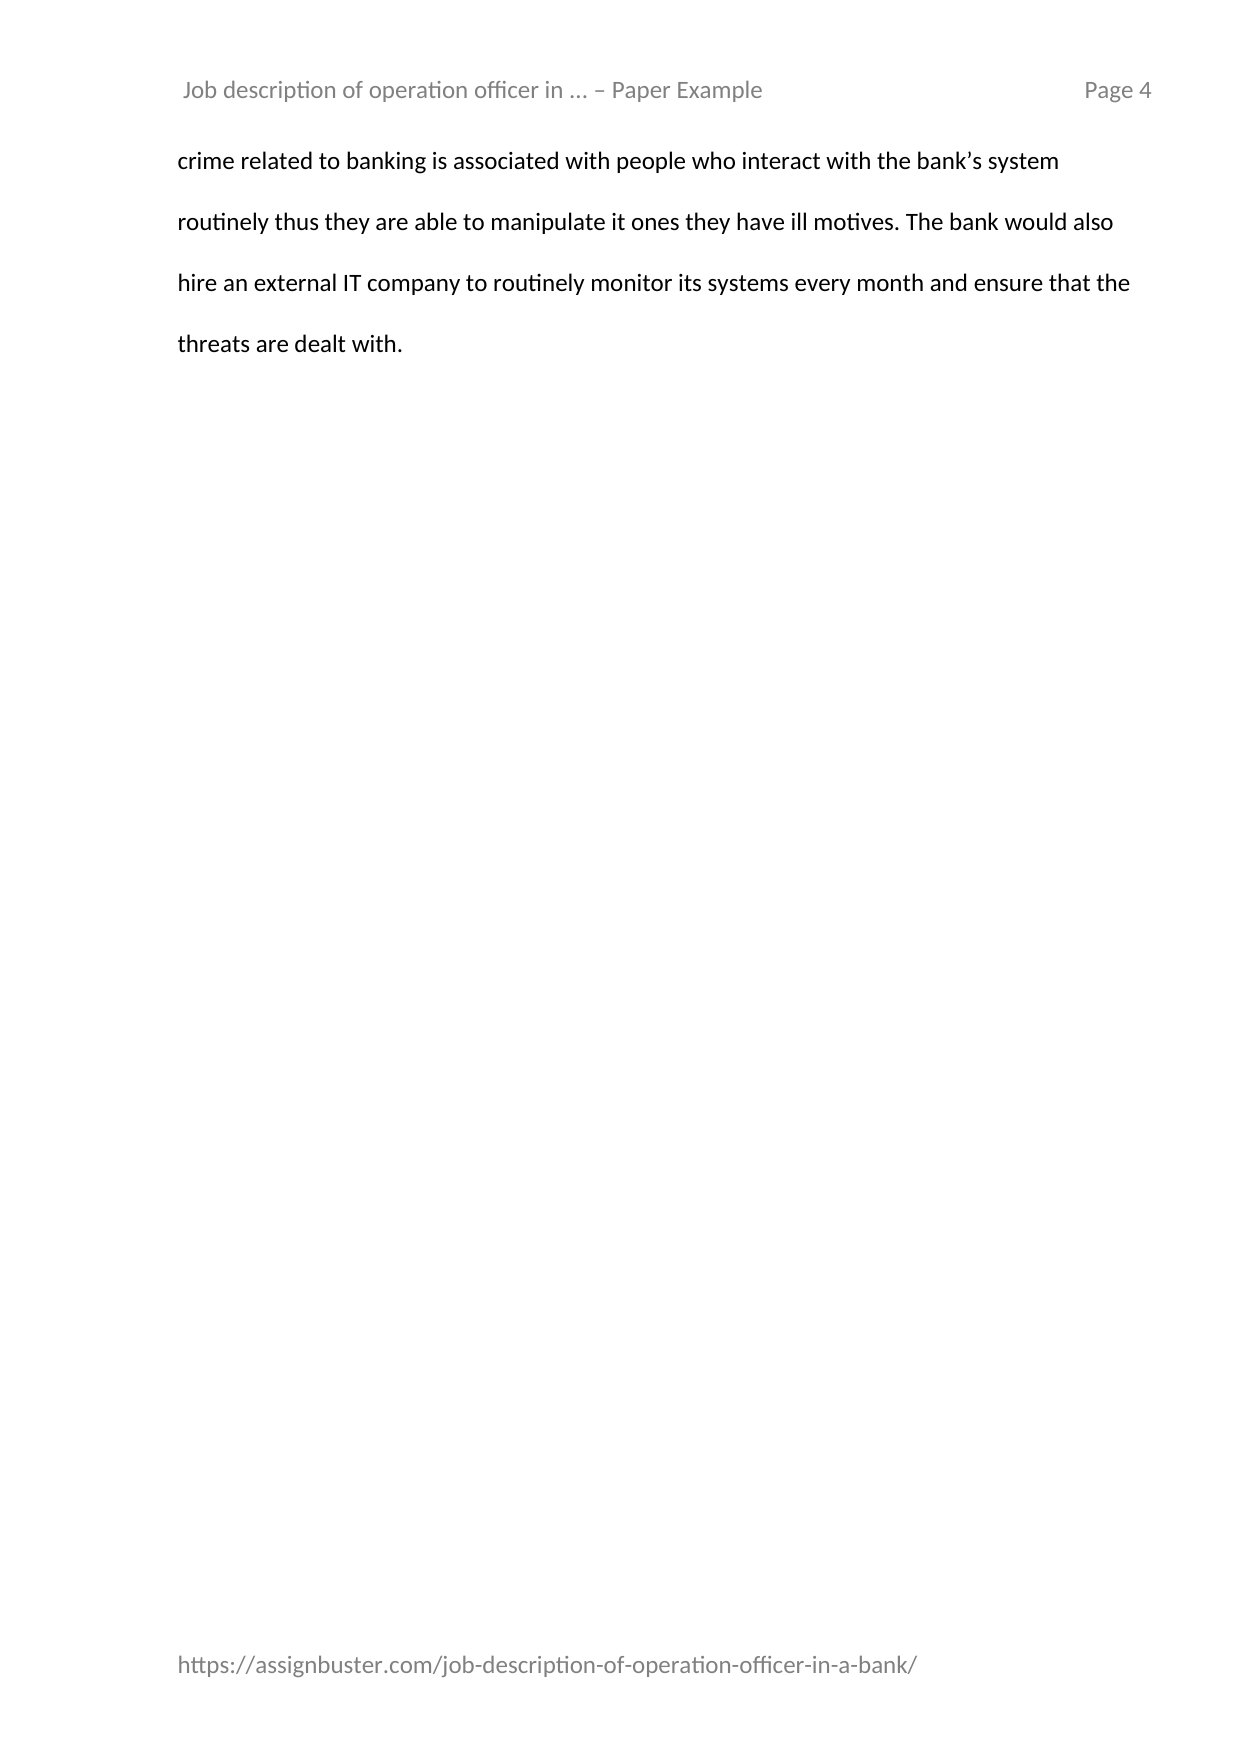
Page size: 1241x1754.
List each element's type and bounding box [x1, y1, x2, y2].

text [177, 145, 1152, 359]
